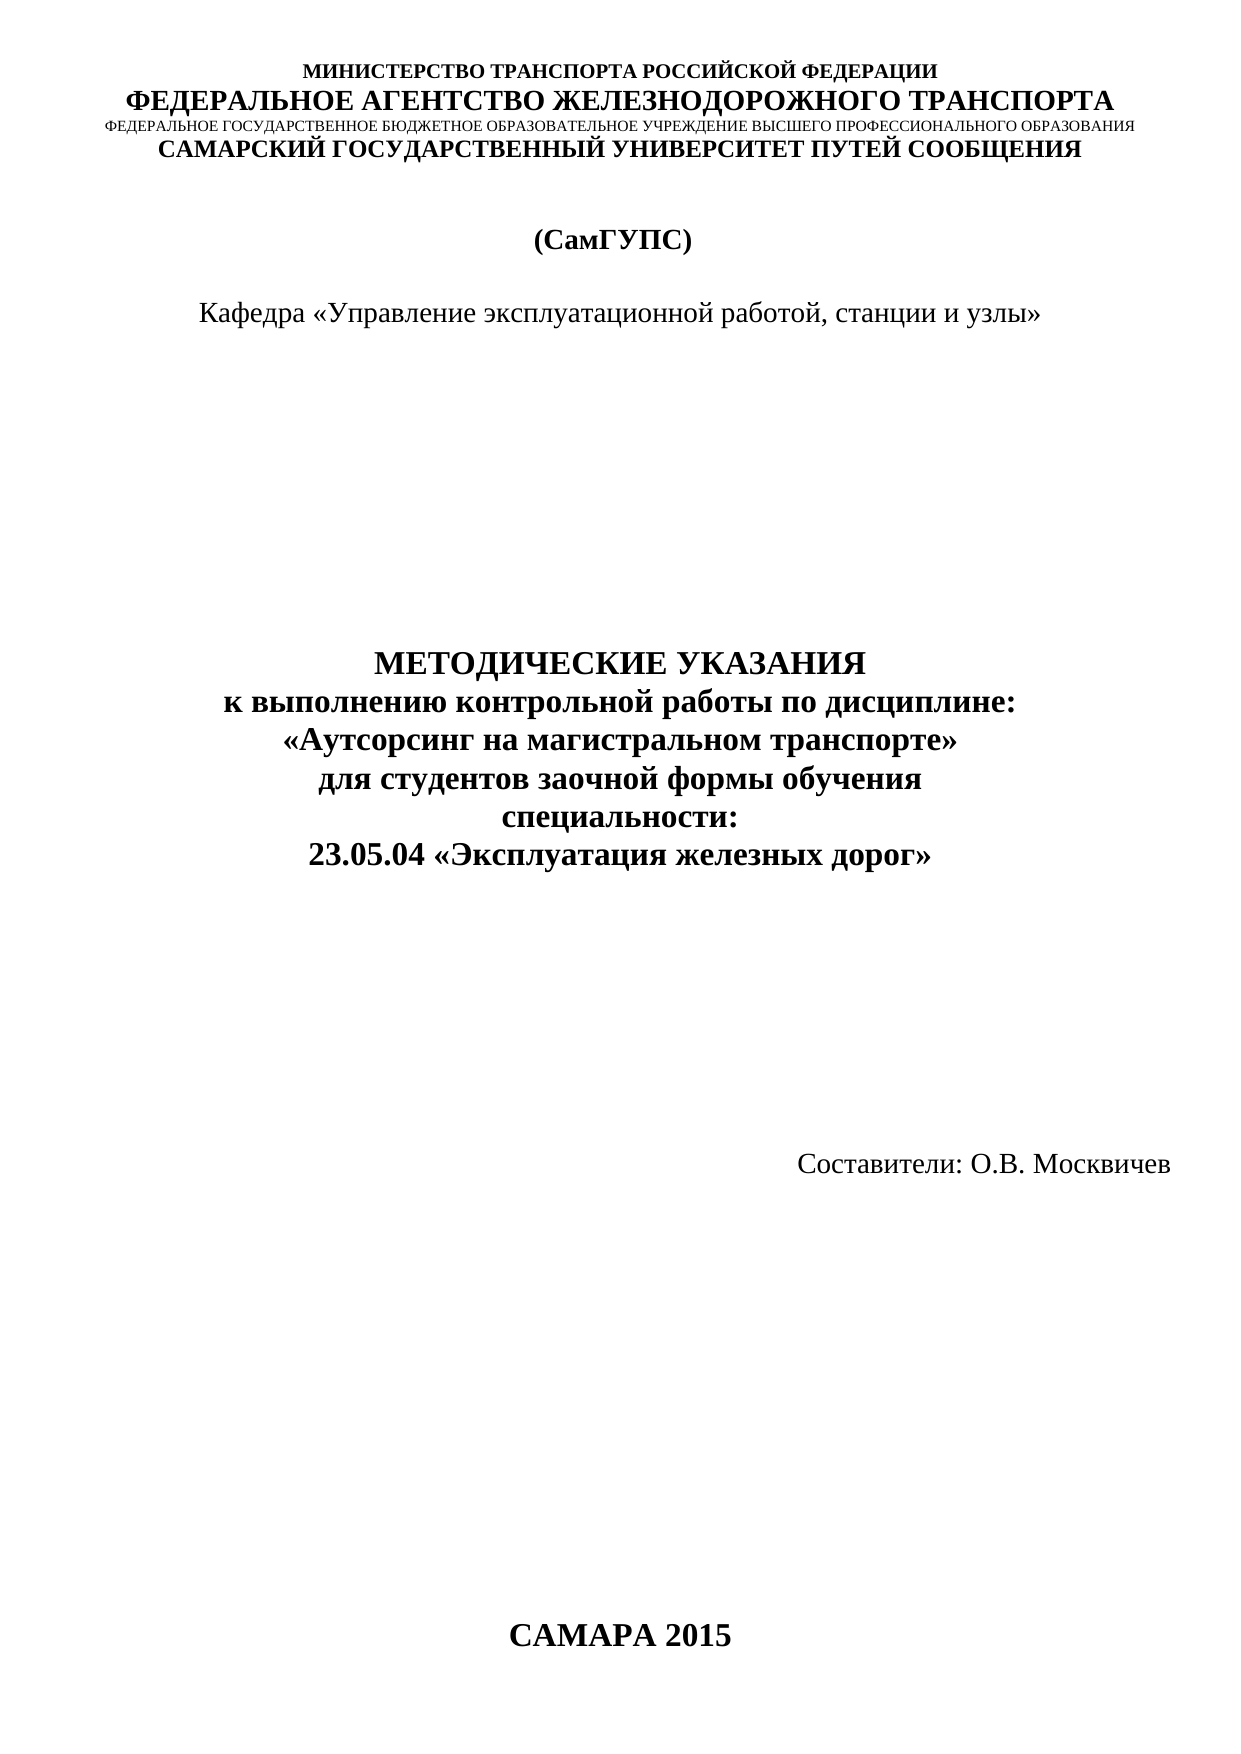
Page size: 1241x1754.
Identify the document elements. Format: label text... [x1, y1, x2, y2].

text для студентов заочной формы обучения [59, 758, 1181, 796]
text 23.05.04 «Эксплуатация железных дорог» [59, 835, 1181, 873]
text МЕТОДИЧЕСКИЕ УКАЗАНИЯ [59, 643, 1181, 681]
text специальности: [59, 796, 1181, 835]
text Составители: О.В. Москвичев [797, 1146, 1181, 1180]
text МИНИСТЕРСТВО ТРАНСПОРТА РОССИЙСКОЙ ФЕДЕРАЦИИ [59, 59, 1181, 83]
text ФЕДЕРАЛЬНОЕ АГЕНТСТВО ЖЕЛЕЗНОДОРОЖНОГО ТРАНСПОРТА [59, 83, 1181, 117]
text Кафедра «Управление эксплуатационной работой, станции и узлы» [59, 295, 1181, 329]
text САМАРСКИЙ ГОСУДАРСТВЕННЫЙ УНИВЕРСИТЕТ ПУТЕЙ СООБЩЕНИЯ [59, 134, 1181, 163]
text САМАРА 2015 [59, 1616, 1181, 1654]
text «Аутсорсинг на магистральном транспорте» [59, 720, 1181, 758]
text ФЕДЕРАЛЬНОЕ ГОСУДАРСТВЕННОЕ БЮДЖЕТНОЕ ОБРАЗОВАТЕЛЬНОЕ УЧРЕЖДЕНИЕ ВЫСШЕГО ПРОФЕССИОНАЛЬНОГО ОБРАЗОВАНИЯ [59, 117, 1181, 134]
text (СамГУПС) [44, 222, 1181, 255]
text к выполнению контрольной работы по дисциплине: [59, 681, 1181, 720]
